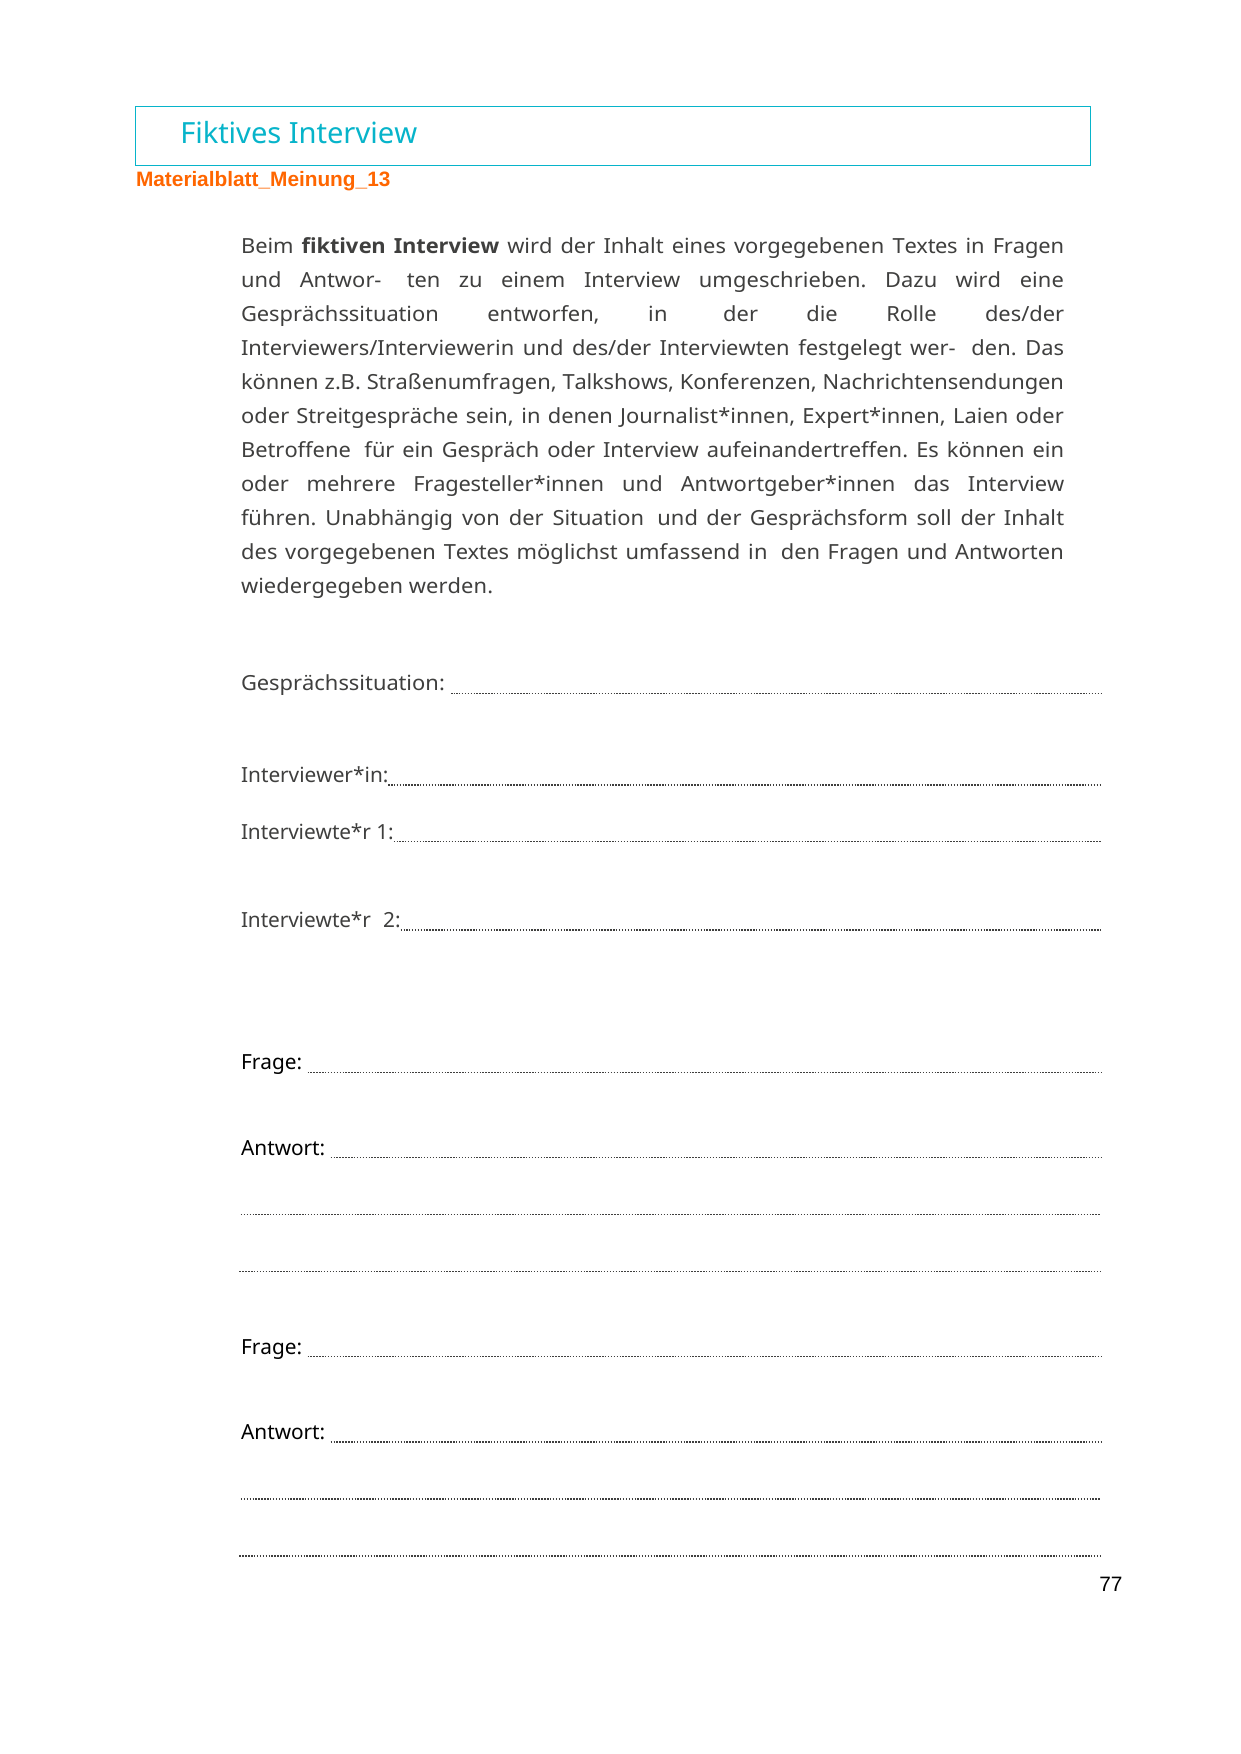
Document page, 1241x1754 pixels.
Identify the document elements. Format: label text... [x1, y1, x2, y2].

text Frage: [241, 1047, 1122, 1076]
text Beim fiktiven Interview wird der Inhalt eines vorgegebenen Textes in Fragen und Antwor- ten zu einem Interview umgeschrieben. Dazu wird eine Gesprächssituation entworfen, in der die Rolle des/der Interviewers/Interviewerin und des/der Interviewten festgelegt wer- den. Das können z.B. Straßenumfragen, Talkshows, Konferenzen, Nachrichtensendungen oder Streitgespräche sein, in denen Journalist*innen, Expert*innen, Laien oder Betroffene für ein Gespräch oder Interview aufeinandertreffen. Es können ein oder mehrere Fragesteller*innen und Antwortgeber*innen das Interview führen. Unabhängig von der Situation und der Gesprächsform soll der Inhalt des vorgegebenen Textes möglichst umfassend in den Fragen und Antworten wiedergegeben werden. [241, 231, 1064, 600]
text Interviewte*r 1: [241, 817, 1122, 845]
subtitle Materialblatt_Meinung_13 [136, 167, 1122, 191]
text Interviewte*r 2: [241, 905, 1122, 934]
text Gesprächssituation: [241, 668, 1122, 697]
text Frage: [241, 1332, 1122, 1360]
text Antwort: [241, 1133, 1122, 1161]
text Antwort: [241, 1417, 1122, 1446]
text Interviewer*in: [241, 760, 1122, 788]
